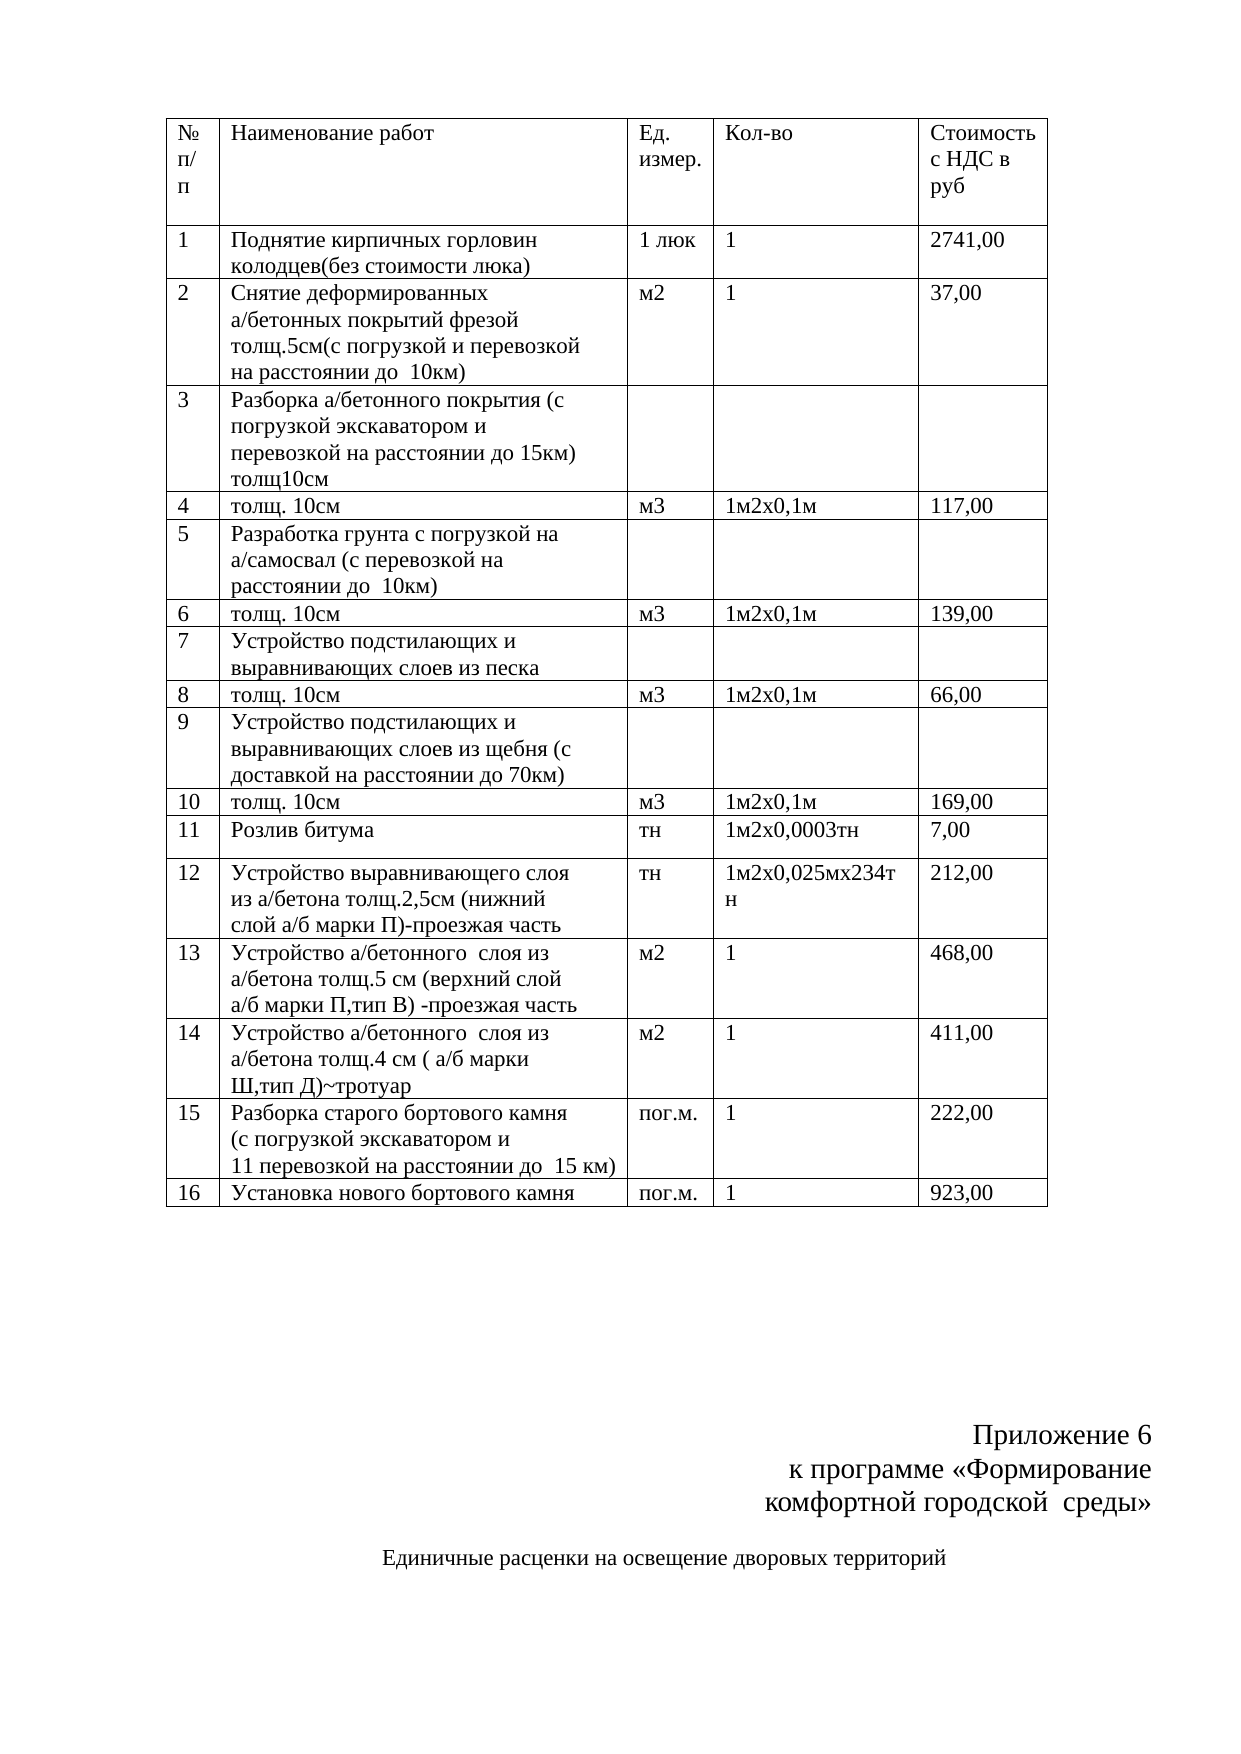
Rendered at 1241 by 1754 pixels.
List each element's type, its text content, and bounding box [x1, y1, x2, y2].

table_cell 1м2х0,1м [714, 681, 918, 707]
table_cell пог.м. [628, 1099, 713, 1178]
table_cell 411,00 [919, 1019, 1047, 1098]
table_cell Розлив битума [220, 816, 627, 858]
table_cell 11 [167, 816, 219, 858]
table_cell Устройство выравнивающего слоя из а/бетона толщ.2,5см (нижний слой а/б марки П)-проезжая часть [220, 859, 627, 938]
table_cell [919, 627, 1047, 680]
table_cell Устройство а/бетонного слоя из а/бетона толщ.4 см ( а/б марки Ш,тип Д)~тротуар [220, 1019, 627, 1098]
table_header Кол-во [714, 119, 918, 224]
table_cell [714, 386, 918, 491]
table_cell 6 [167, 600, 219, 626]
table_cell 1м2х0,1м [714, 600, 918, 626]
table_cell 1м2х0,1м [714, 789, 918, 815]
table_cell Установка нового бортового камня [220, 1179, 627, 1206]
text комфортной городской среды» [177, 1484, 1152, 1518]
text Единичные расценки на освещение дворовых территорий [177, 1544, 1152, 1571]
table_cell 1 [714, 1179, 918, 1206]
table_cell 169,00 [919, 789, 1047, 815]
table_cell [714, 708, 918, 787]
table_cell м3 [628, 681, 713, 707]
table_cell 5 [167, 520, 219, 599]
table_cell 10 [167, 789, 219, 815]
table_cell 13 [167, 939, 219, 1018]
table_cell м2 [628, 939, 713, 1018]
table_cell 9 [167, 708, 219, 787]
table_cell Разработка грунта с погрузкой на а/самосвал (с перевозкой на расстоянии до 10км) [220, 520, 627, 599]
table_cell 15 [167, 1099, 219, 1178]
table_cell [714, 627, 918, 680]
table_cell м3 [628, 492, 713, 519]
text Приложение 6 [177, 1417, 1152, 1451]
table_cell Разборка старого бортового камня (с погрузкой экскаватором и 11 перевозкой на расстоянии до 15 км) [220, 1099, 627, 1178]
table_header № п/п [167, 119, 219, 224]
table_cell [919, 708, 1047, 787]
table_cell Устройство подстилающих и выравнивающих слоев из щебня (с доставкой на расстоянии до 70км) [220, 708, 627, 787]
table_cell м2 [628, 279, 713, 385]
table_cell тн [628, 816, 713, 858]
table_cell 1 [714, 226, 918, 278]
table_cell толщ. 10см [220, 492, 627, 519]
table_header Стоимость с НДС в руб [919, 119, 1047, 224]
table_cell 212,00 [919, 859, 1047, 938]
table_cell 1 люк [628, 226, 713, 278]
table_cell м2 [628, 1019, 713, 1098]
table_cell толщ. 10см [220, 681, 627, 707]
table_cell тн [628, 859, 713, 938]
table_cell 1 [714, 939, 918, 1018]
table_cell 1м2х0,1м [714, 492, 918, 519]
table_cell [628, 627, 713, 680]
table_cell 923,00 [919, 1179, 1047, 1206]
table_cell 3 [167, 386, 219, 491]
table_cell м3 [628, 789, 713, 815]
table_cell 1 [714, 279, 918, 385]
table_cell толщ. 10см [220, 600, 627, 626]
table_cell пог.м. [628, 1179, 713, 1206]
table_cell 2 [167, 279, 219, 385]
table_cell [628, 708, 713, 787]
table_cell 1м2х0,025мх234тн [714, 859, 918, 938]
table_cell 4 [167, 492, 219, 519]
table_cell [628, 386, 713, 491]
table_cell [919, 520, 1047, 599]
table_cell 468,00 [919, 939, 1047, 1018]
table_cell [628, 520, 713, 599]
table_cell 139,00 [919, 600, 1047, 626]
table_cell 8 [167, 681, 219, 707]
text к программе «Формирование [177, 1451, 1152, 1484]
table_header Ед. измер. [628, 119, 713, 224]
table_cell [714, 520, 918, 599]
table_cell 14 [167, 1019, 219, 1098]
table_cell Устройство а/бетонного слоя из а/бетона толщ.5 см (верхний слой а/б марки П,тип В) -проезжая часть [220, 939, 627, 1018]
table_cell 1 [714, 1099, 918, 1178]
table_cell Снятие деформированных а/бетонных покрытий фрезой толщ.5см(с погрузкой и перевозкой на расстоянии до 10км) [220, 279, 627, 385]
table_cell 7 [167, 627, 219, 680]
table_cell Разборка а/бетонного покрытия (с погрузкой экскаватором и перевозкой на расстоянии до 15км) толщ10см [220, 386, 627, 491]
table_cell 2741,00 [919, 226, 1047, 278]
table_cell 117,00 [919, 492, 1047, 519]
table_cell 12 [167, 859, 219, 938]
table_cell 1 [714, 1019, 918, 1098]
table_cell Устройство подстилающих и выравнивающих слоев из песка [220, 627, 627, 680]
table_cell Поднятие кирпичных горловин колодцев(без стоимости люка) [220, 226, 627, 278]
table_cell 16 [167, 1179, 219, 1206]
table_cell м3 [628, 600, 713, 626]
table_cell 1м2х0,0003тн [714, 816, 918, 858]
table_cell [919, 386, 1047, 491]
table_cell 222,00 [919, 1099, 1047, 1178]
table_cell 7,00 [919, 816, 1047, 858]
table_cell 66,00 [919, 681, 1047, 707]
table_header Наименование работ [220, 119, 627, 224]
table_cell 37,00 [919, 279, 1047, 385]
table_cell 1 [167, 226, 219, 278]
table_cell толщ. 10см [220, 789, 627, 815]
